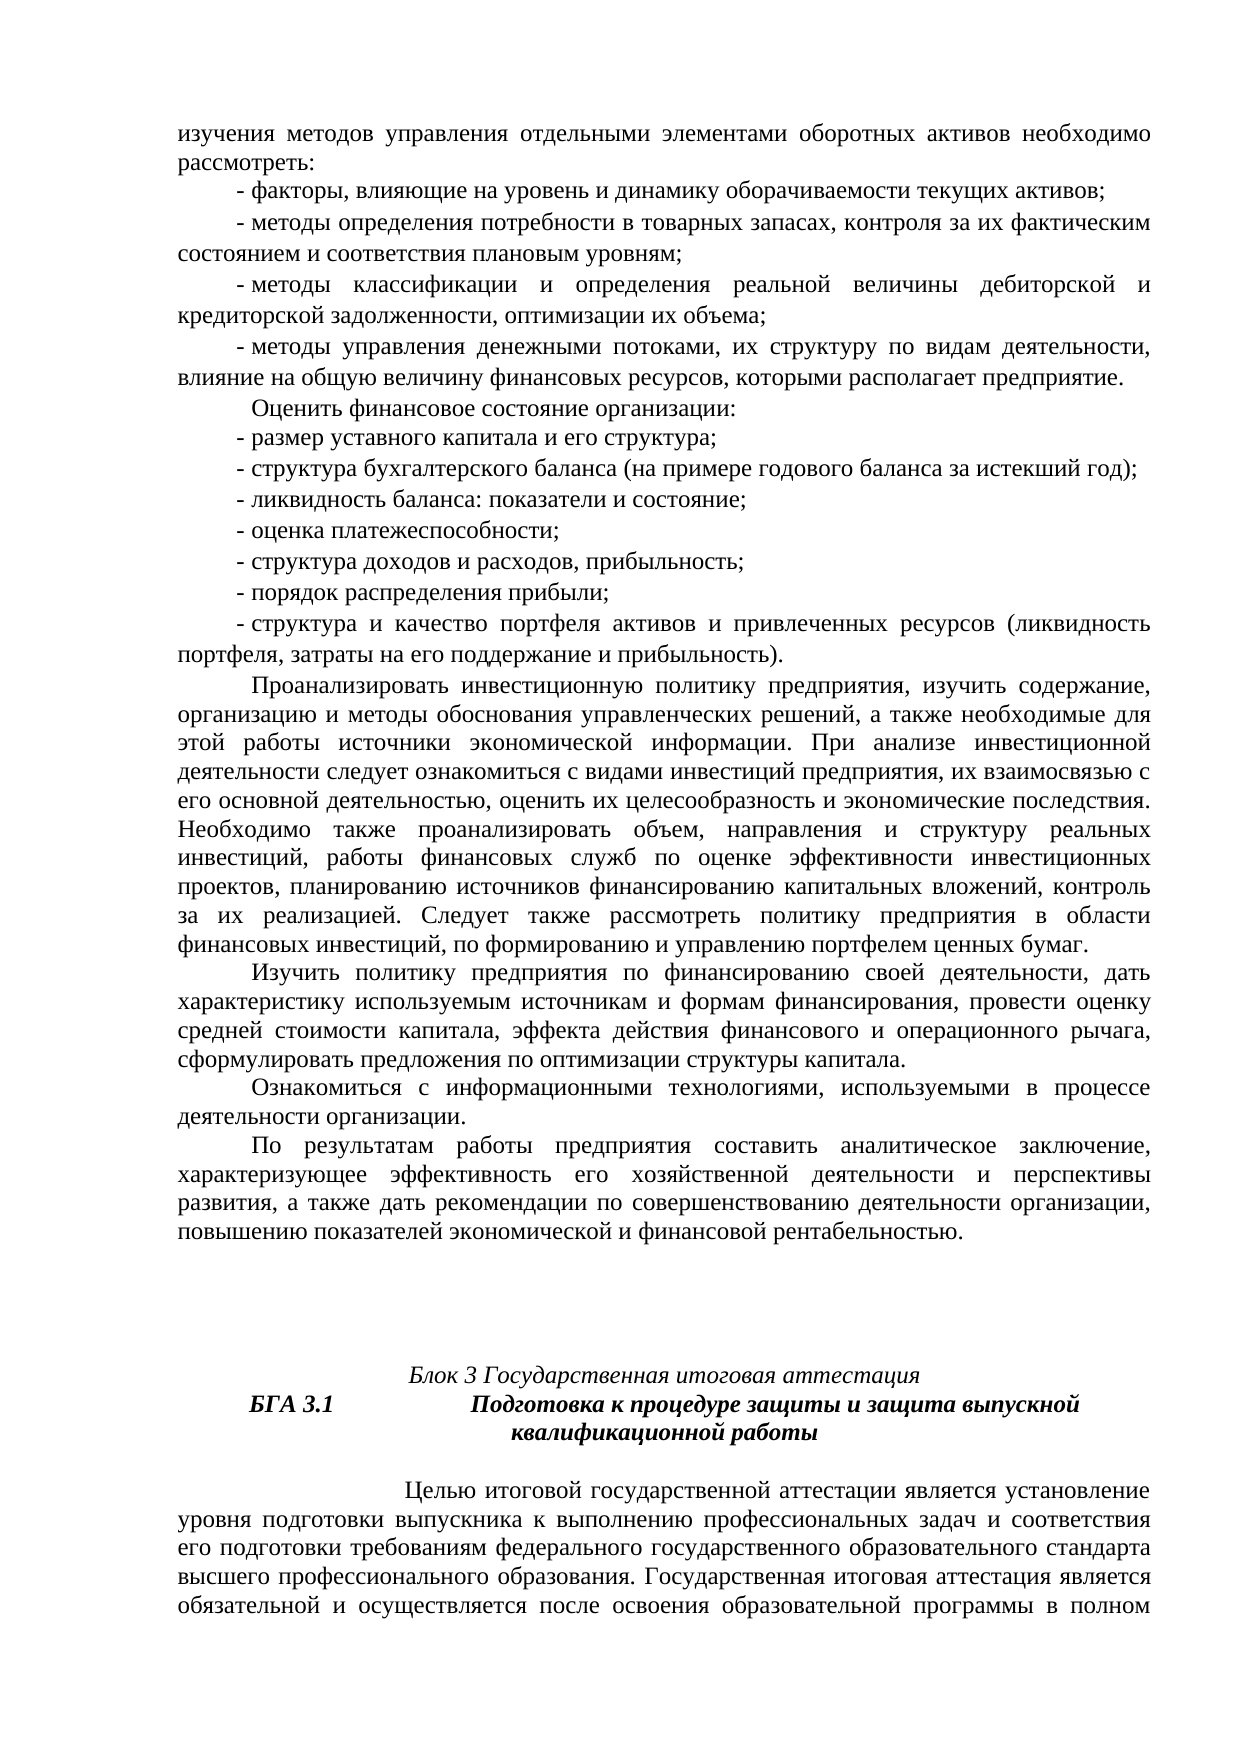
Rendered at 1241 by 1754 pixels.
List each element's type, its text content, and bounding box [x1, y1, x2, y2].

list порядок распределения прибыли; [177, 577, 1152, 606]
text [177, 1475, 1152, 1619]
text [177, 118, 1152, 176]
text Блок 3 Государственная итоговая аттестация [177, 1360, 1152, 1389]
text Проанализировать инвестиционную политику предприятия, изучить содержание, организацию и методы обоснования управленческих решений, а также необходимые для этой работы источники экономической информации. При анализе инвестиционной деятельности следует ознакомиться с видами инвестиций предприятия, их взаимосвязью с его основной деятельностью, оценить их целесообразность и экономические последствия. Необходимо также проанализировать объем, направления и структуру реальных инвестиций, работы финансовых служб по оценке эффективности инвестиционных проектов, планированию источников финансированию капитальных вложений, контроль за их реализацией. Следует также рассмотреть политику предприятия в области финансовых инвестиций, по формированию и управлению портфелем ценных бумаг. [177, 670, 1152, 957]
list методы управления денежными потоками, их структуру по видам деятельности, влияние на общую величину финансовых ресурсов, которыми располагает предприятие. [177, 331, 1152, 391]
text По результатам работы предприятия составить аналитическое заключение, характеризующее эффективность его хозяйственной деятельности и перспективы развития, а также дать рекомендации по совершенствованию деятельности организации, повышению показателей экономической и финансовой рентабельностью. [177, 1130, 1152, 1245]
list факторы, влияющие на уровень и динамику оборачиваемости текущих активов; [177, 176, 1152, 204]
list оценка платежеспособности; [177, 515, 1152, 543]
text Изучить политику предприятия по финансированию своей деятельности, дать характеристику используемым источникам и формам финансирования, провести оценку средней стоимости капитала, эффекта действия финансового и операционного рычага, сформулировать предложения по оптимизации структуры капитала. [177, 957, 1152, 1072]
text Оценить финансовое состояние организации: [177, 393, 1152, 422]
text Ознакомиться с информационными технологиями, используемыми в процессе деятельности организации. [177, 1072, 1152, 1130]
list структура бухгалтерского баланса (на примере годового баланса за истекший год); [177, 453, 1152, 481]
list ликвидность баланса: показатели и состояние; [177, 484, 1152, 512]
list методы классификации и определения реальной величины дебиторской и кредиторской задолженности, оптимизации их объема; [177, 269, 1152, 328]
list структура и качество портфеля активов и привлеченных ресурсов (ликвидность портфеля, затраты на его поддержание и прибыльность). [177, 608, 1152, 668]
list размер уставного капитала и его структура; [177, 422, 1152, 450]
list методы определения потребности в товарных запасах, контроля за их фактическим состоянием и соответствия плановым уровням; [177, 207, 1152, 266]
list структура доходов и расходов, прибыльность; [177, 546, 1152, 574]
text БГА 3.1 Подготовка к процедуре защиты и защита выпускной квалификационной работы [177, 1389, 1152, 1446]
